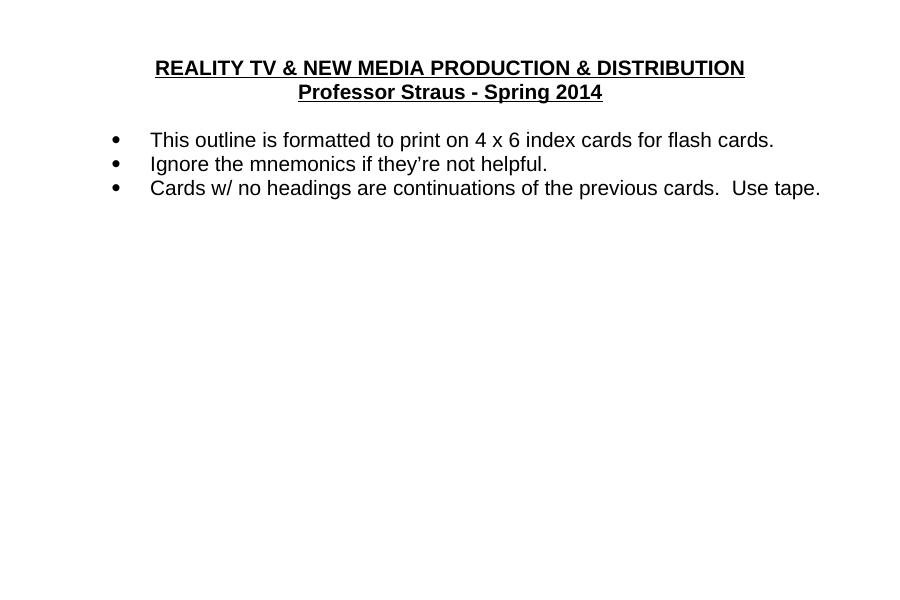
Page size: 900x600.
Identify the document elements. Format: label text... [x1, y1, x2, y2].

text REALITY TV & NEW MEDIA PRODUCTION & DISTRIBUTION [75, 56, 825, 80]
list Ignore the mnemonics if they’re not helpful. [112, 152, 825, 176]
list Cards w/ no headings are continuations of the previous cards. Use tape. [112, 176, 825, 200]
text Professor Straus - Spring 2014 [75, 80, 825, 104]
list This outline is formatted to print on 4 x 6 index cards for flash cards. [112, 128, 825, 152]
